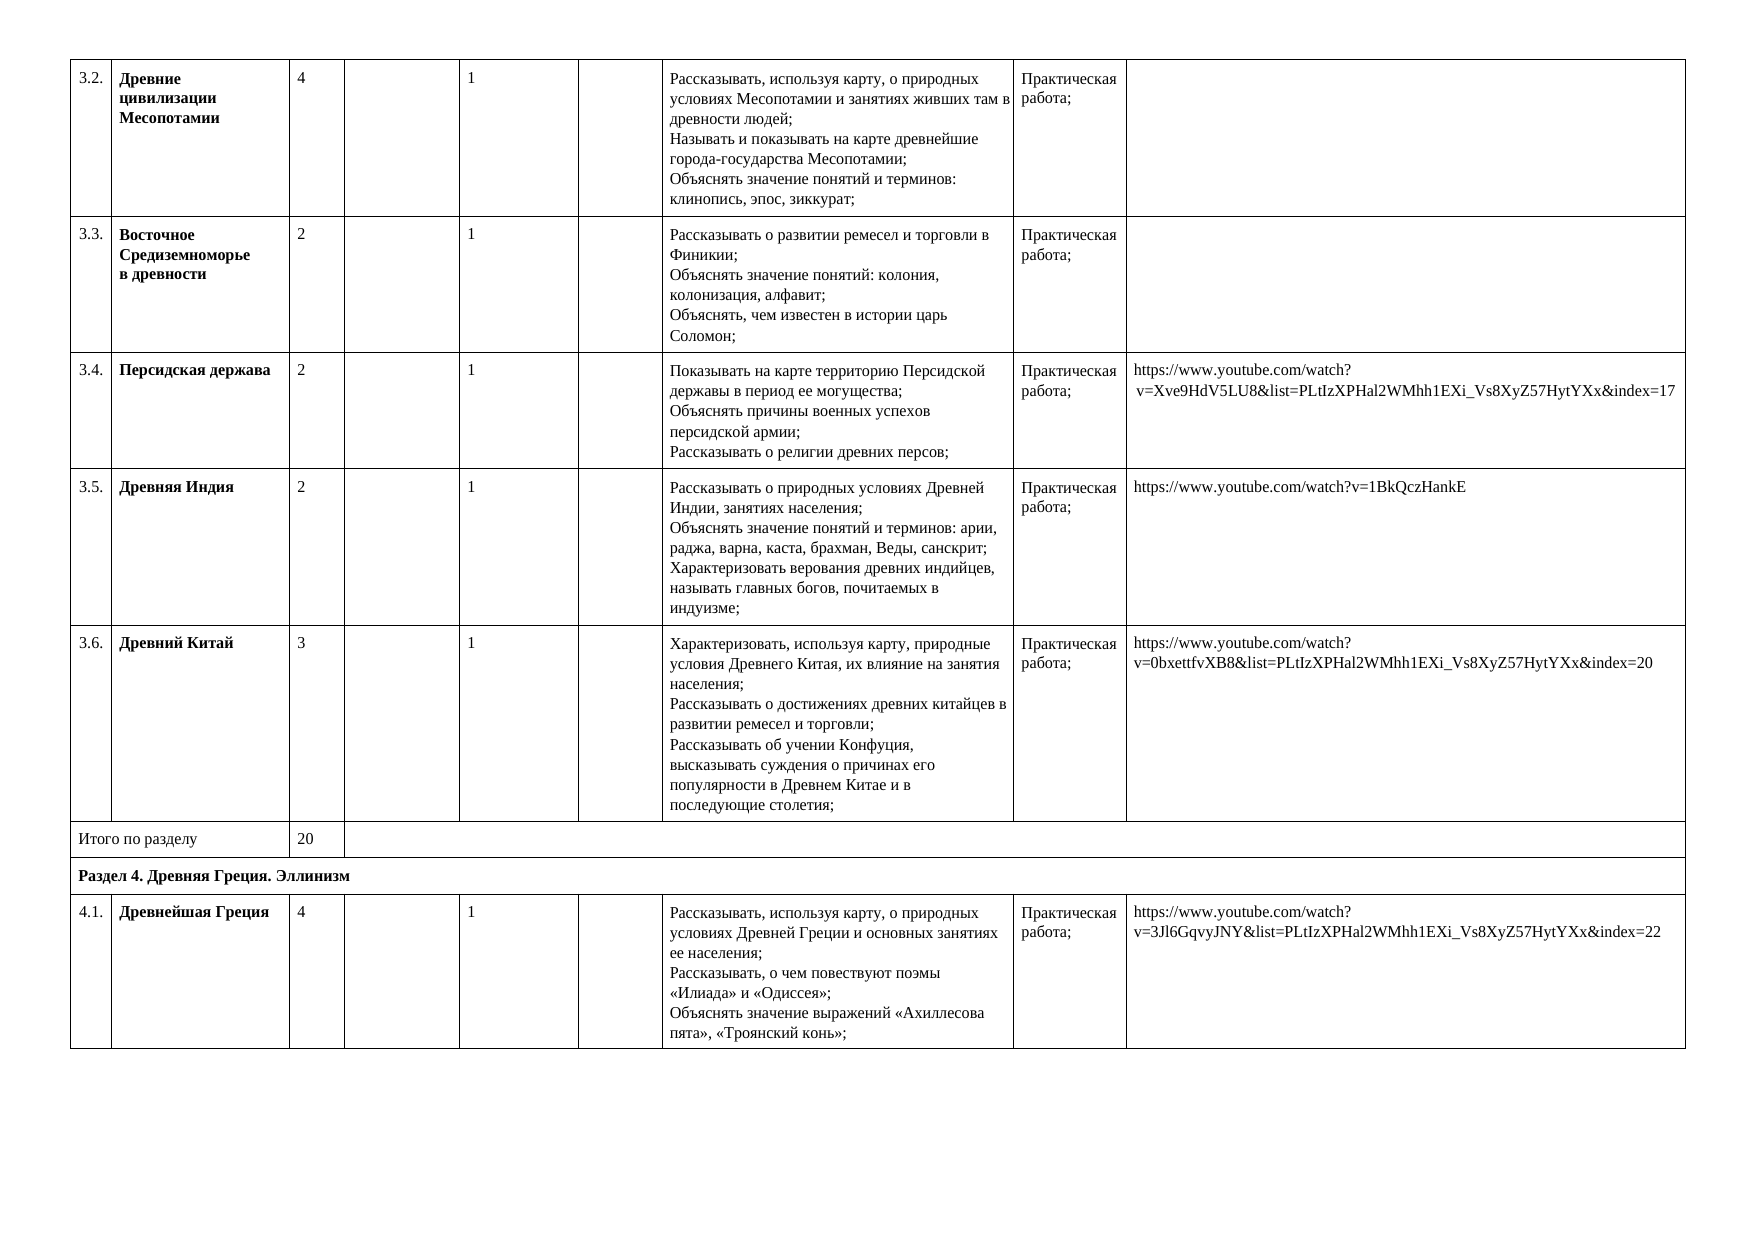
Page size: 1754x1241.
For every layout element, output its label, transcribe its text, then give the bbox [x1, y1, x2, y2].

table_cell Практическая работа; [1014, 469, 1126, 625]
table_cell Практическая работа; [1014, 895, 1126, 1048]
table_cell 1 [460, 217, 578, 352]
table_header Рассказывать, используя карту, о природных условиях Месопотамии и занятиях живших там в древности людей; Называть и показывать на карте древнейшие города-государства Месопотамии; Объяснять значение понятий и терминов: клинопись, эпос, зиккурат; [663, 60, 1013, 216]
table_cell 2 [290, 353, 344, 468]
table_cell 1 [460, 469, 578, 625]
table_cell Древнейшая Греция [112, 895, 289, 1048]
table_header Практическая работа; [1014, 60, 1126, 216]
table_cell [345, 626, 459, 821]
table_cell 3 [290, 626, 344, 821]
table_cell [579, 353, 662, 468]
table_cell 4.1. [71, 895, 111, 1048]
table_cell https://www.youtube.com/watch?v=1BkQczHankE [1127, 469, 1685, 625]
table_cell 3.4. [71, 353, 111, 468]
table_cell 1 [460, 626, 578, 821]
table_cell [579, 217, 662, 352]
table_cell Практическая работа; [1014, 353, 1126, 468]
table_cell [345, 469, 459, 625]
table_cell [345, 822, 1685, 857]
table_cell [1127, 217, 1685, 352]
table_cell https://www.youtube.com/watch? v=Xve9HdV5LU8&list=PLtIzXPHal2WMhh1EXi_Vs8XyZ57HytYXx&index=17 [1127, 353, 1685, 468]
table_header 3.2. [71, 60, 111, 216]
table_cell Древний Китай [112, 626, 289, 821]
table_cell 1 [460, 895, 578, 1048]
table_cell 2 [290, 469, 344, 625]
table_cell [345, 353, 459, 468]
table_cell 2 [290, 217, 344, 352]
table_cell [345, 895, 459, 1048]
table_cell https://www.youtube.com/watch? v=3Jl6GqvyJNY&list=PLtIzXPHal2WMhh1EXi_Vs8XyZ57HytYXx&index=22 [1127, 895, 1685, 1048]
table_cell [345, 217, 459, 352]
table_cell Показывать на карте территорию Персидской державы в период ее могущества; Объяснять причины военных успехов персидской армии; Рассказывать о религии древних персов; [663, 353, 1013, 468]
table_cell 20 [290, 822, 344, 857]
table_cell [579, 895, 662, 1048]
table_cell Персидская держава [112, 353, 289, 468]
table_cell Практическая работа; [1014, 626, 1126, 821]
table_cell Характеризовать, используя карту, природные условия Древнего Китая, их влияние на занятия населения; Рассказывать о достижениях древних китайцев в развитии ремесел и торговли; Рассказывать об учении Конфуция, высказывать суждения о причинах его популярности в Древнем Китае и в последующие столетия; [663, 626, 1013, 821]
table_cell 3.6. [71, 626, 111, 821]
table_cell [579, 469, 662, 625]
table_cell [579, 626, 662, 821]
table_cell Рассказывать о развитии ремесел и торговли в Финикии; Объяснять значение понятий: колония, колонизация, алфавит; Объяснять, чем известен в истории царь Соломон; [663, 217, 1013, 352]
table_header [579, 60, 662, 216]
table_header 1 [460, 60, 578, 216]
table_header Древние цивилизации Месопотамии [112, 60, 289, 216]
table_cell Восточное Средиземноморье в древности [112, 217, 289, 352]
table_cell Рассказывать о природных условиях Древней Индии, занятиях населения; Объяснять значение понятий и терминов: арии, раджа, варна, каста, брахман, Веды, санскрит; Характеризовать верования древних индийцев, называть главных богов, почитаемых в индуизме; [663, 469, 1013, 625]
table_cell 1 [460, 353, 578, 468]
table_cell Рассказывать, используя карту, о природных условиях Древней Греции и основных занятиях ее населения; Рассказывать, о чем повествуют поэмы «Илиада» и «Одиссея»; Объяснять значение выражений «Ахиллесова пята», «Троянский конь»; [663, 895, 1013, 1048]
table_cell 3.3. [71, 217, 111, 352]
table_cell 3.5. [71, 469, 111, 625]
table_cell 4 [290, 895, 344, 1048]
table_header [345, 60, 459, 216]
table_cell Итого по разделу [71, 822, 289, 857]
table_cell Практическая работа; [1014, 217, 1126, 352]
table_header 4 [290, 60, 344, 216]
table_cell https://www.youtube.com/watch? v=0bxettfvXB8&list=PLtIzXPHal2WMhh1EXi_Vs8XyZ57HytYXx&index=20 [1127, 626, 1685, 821]
table_header [1127, 60, 1685, 216]
table_cell Древняя Индия [112, 469, 289, 625]
table_cell Раздел 4. Древняя Греция. Эллинизм [71, 858, 1685, 893]
